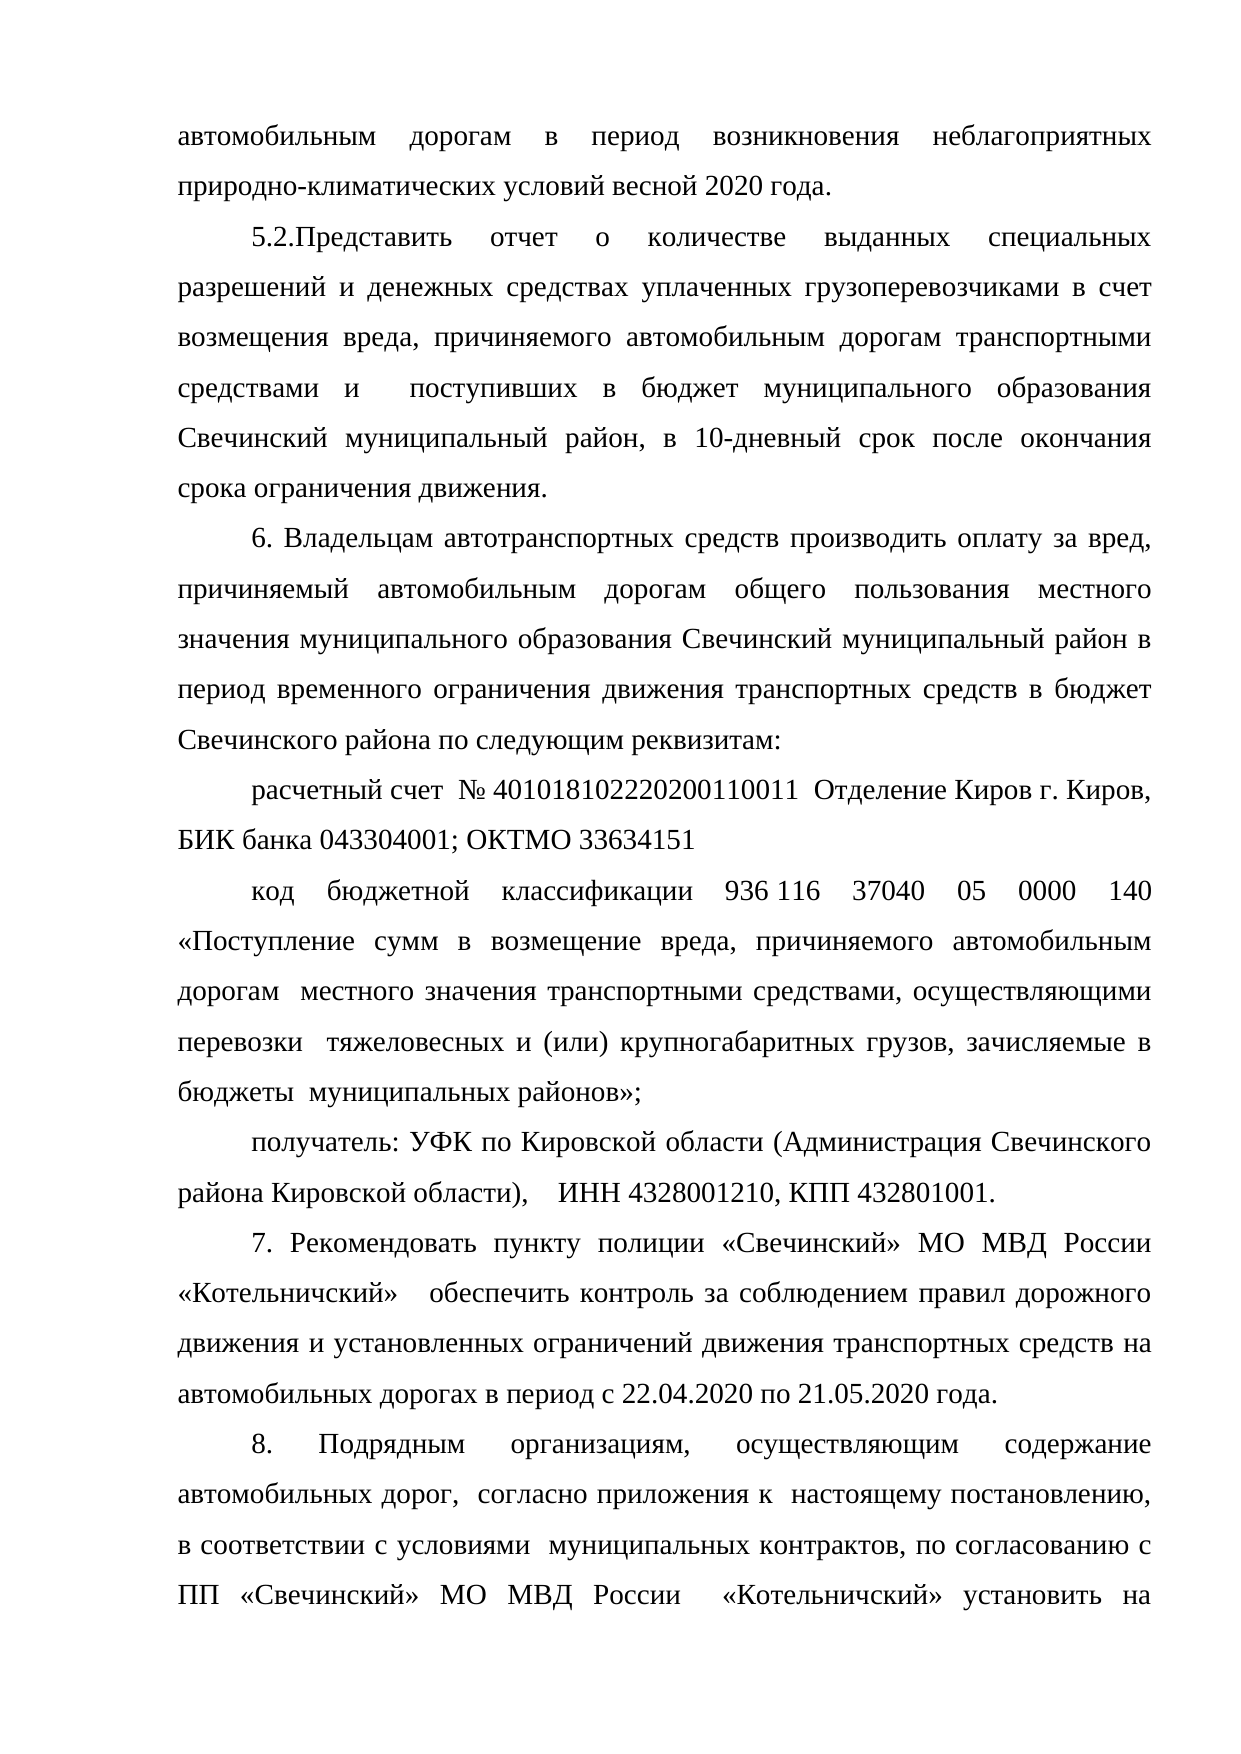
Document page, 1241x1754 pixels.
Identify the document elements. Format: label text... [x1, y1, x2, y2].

text 7. Рекомендовать пункту полиции «Свечинский» МО МВД России «Котельничский» обеспечить контроль за соблюдением правил дорожного движения и установленных ограничений движения транспортных средств на автомобильных дорогах в период с 22.04.2020 по 21.05.2020 года. [177, 1225, 1152, 1409]
text 5.2.Представить отчет о количестве выданных специальных разрешений и денежных средствах уплаченных грузоперевозчиками в счет возмещения вреда, причиняемого автомобильным дорогам транспортными средствами и поступивших в бюджет муниципального образования Свечинский муниципальный район, в 10-дневный срок после окончания срока ограничения движения. [177, 219, 1152, 504]
text 6. Владельцам автотранспортных средств производить оплату за вред, причиняемый автомобильным дорогам общего пользования местного значения муниципального образования Свечинский муниципальный район в период временного ограничения движения транспортных средств в бюджет Свечинского района по следующим реквизитам: [177, 521, 1152, 755]
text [177, 118, 1152, 202]
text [177, 1426, 1152, 1611]
text расчетный счет № 401018102220200110011 Отделение Киров г. Киров, БИК банка 043304001; ОКТМО 33634151 [177, 772, 1152, 856]
text код бюджетной классификации 936 116 37040 05 0000 140 «Поступление сумм в возмещение вреда, причиняемого автомобильным дорогам местного значения транспортными средствами, осуществляющими перевозки тяжеловесных и (или) крупногабаритных грузов, зачисляемые в бюджеты муниципальных районов»; [177, 873, 1152, 1108]
text получатель: УФК по Кировской области (Администрация Свечинского района Кировской области), ИНН 4328001210, КПП 432801001. [177, 1124, 1152, 1208]
